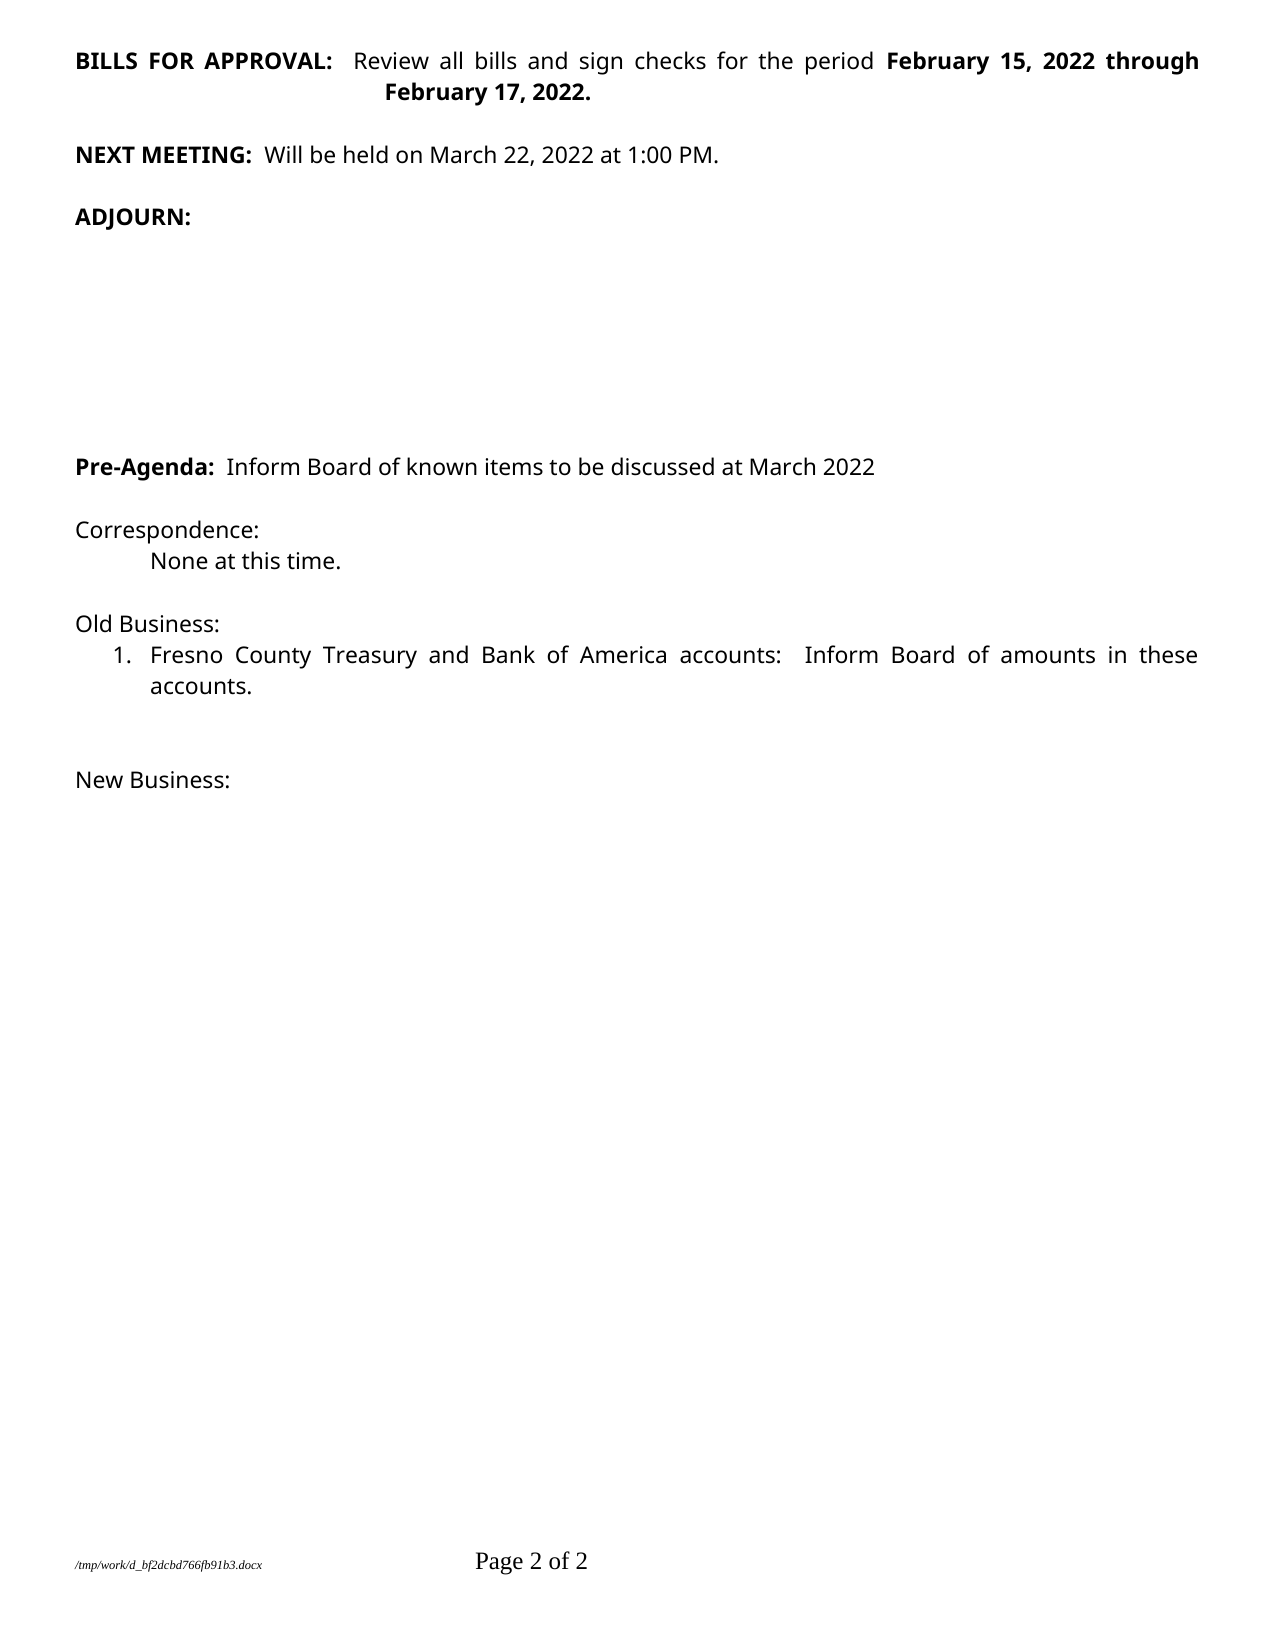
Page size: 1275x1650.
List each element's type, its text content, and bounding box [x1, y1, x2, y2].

text None at this time. [75, 545, 1200, 576]
text Pre-Agenda: Inform Board of known items to be discussed at March 2022 [75, 451, 1200, 482]
list Fresno County Treasury and Bank of America accounts: Inform Board of amounts in these accounts. [112, 639, 1200, 701]
text Old Business: [75, 607, 1200, 639]
text BILLS FOR APPROVAL: Review all bills and sign checks for the period February 15, 2022 through February 17, 2022. [75, 45, 1200, 107]
text NEXT MEETING: Will be held on March 22, 2022 at 1:00 PM. [75, 139, 1200, 170]
text New Business: [75, 764, 1200, 795]
text Correspondence: [75, 514, 1200, 545]
text ADJOURN: [75, 201, 1200, 232]
